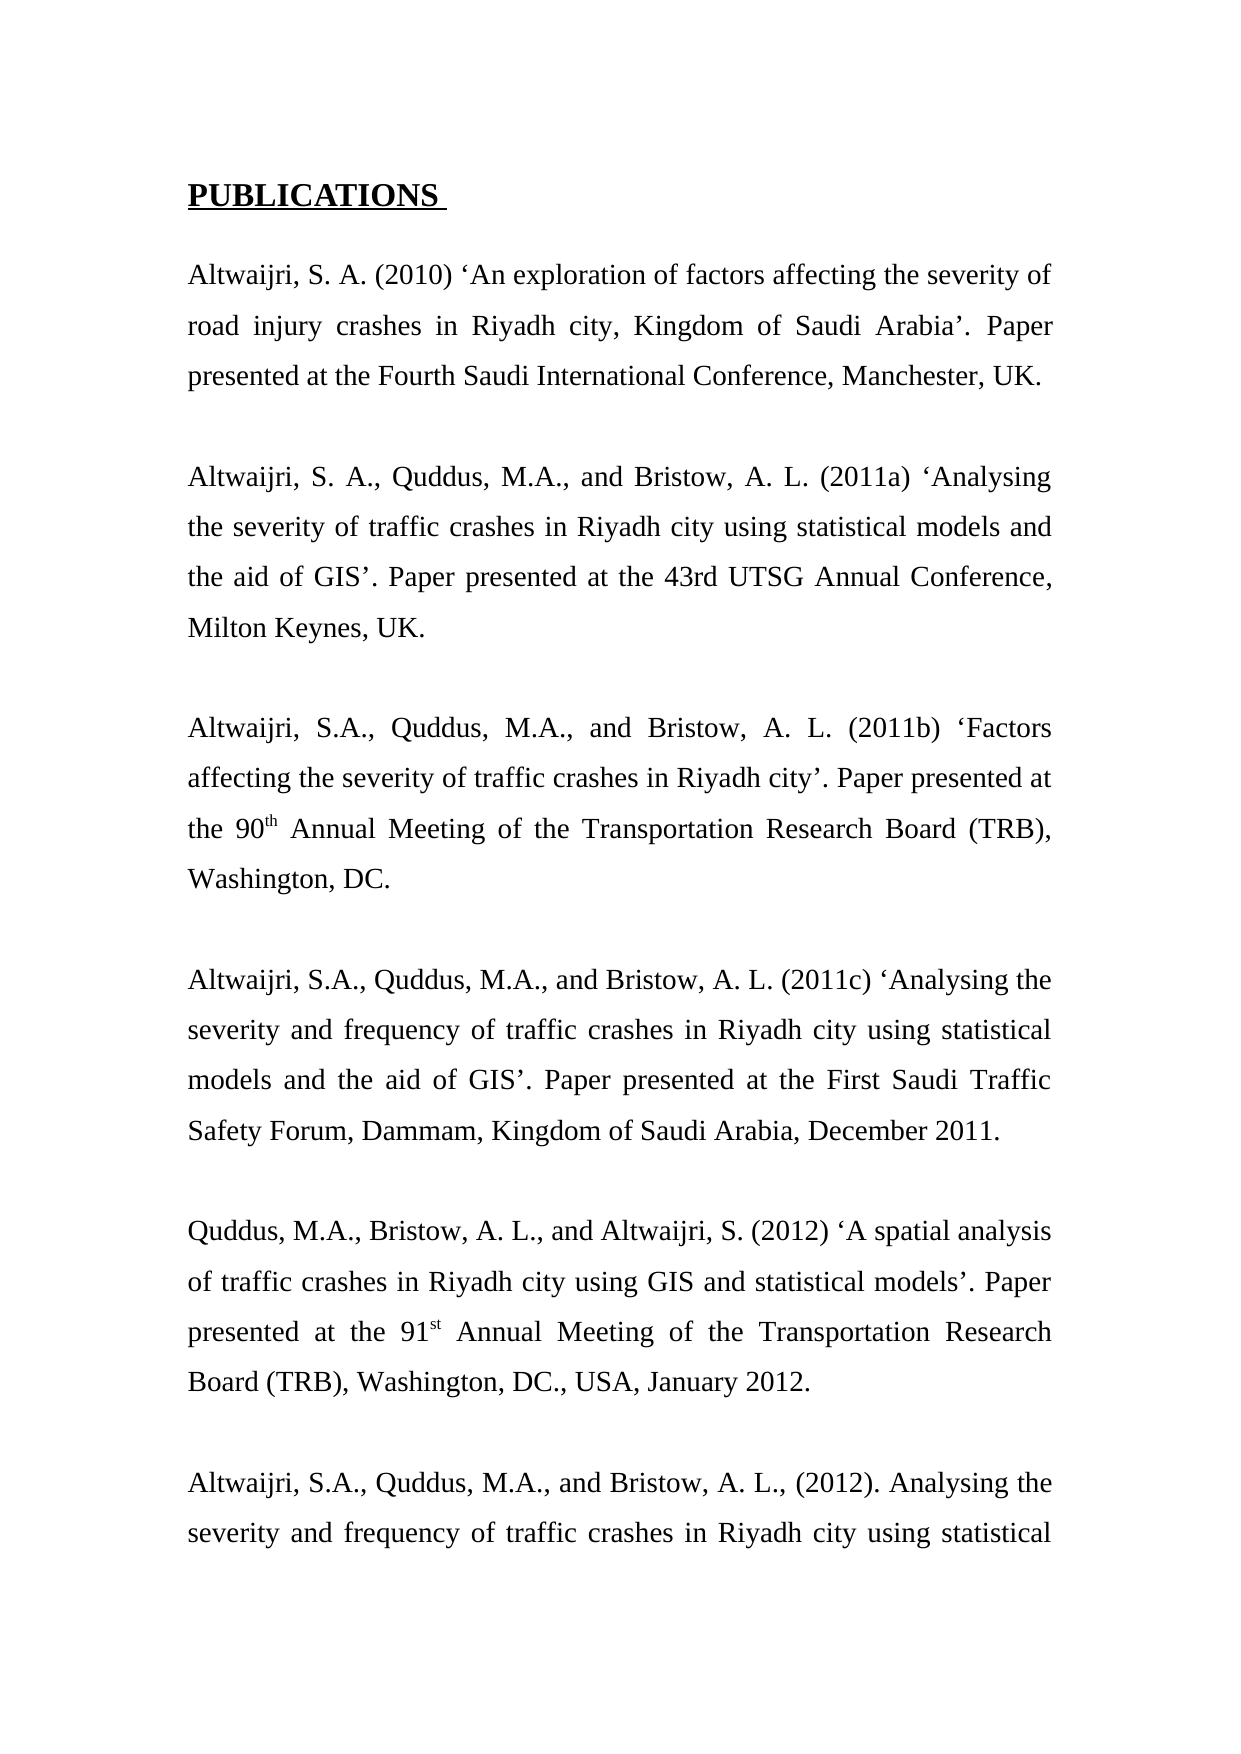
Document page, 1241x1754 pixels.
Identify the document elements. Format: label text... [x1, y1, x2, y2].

text Altwaijri, S.A., Quddus, M.A., and Bristow, A. L. (2011c) ‘Analysing the severity and frequency of traffic crashes in Riyadh city using statistical models and the aid of GIS’. Paper presented at the First Saudi Traffic Safety Forum, Dammam, Kingdom of Saudi Arabia, December 2011. [187, 962, 1053, 1146]
text Altwaijri, S. A., Quddus, M.A., and Bristow, A. L. (2011a) ‘Analysing the severity of traffic crashes in Riyadh city using statistical models and the aid of GIS’. Paper presented at the 43rd UTSG Annual Conference, Milton Keynes, UK. [187, 459, 1053, 643]
text Publications [187, 175, 1053, 213]
text Altwaijri, S.A., Quddus, M.A., and Bristow, A. L. (2011b) ‘Factors affecting the severity of traffic crashes in Riyadh city’. Paper presented at the 90th Annual Meeting of the Transportation Research Board (TRB), Washington, DC. [187, 710, 1053, 895]
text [187, 1465, 1053, 1549]
text Quddus, M.A., Bristow, A. L., and Altwaijri, S. (2012) ‘A spatial analysis of traffic crashes in Riyadh city using GIS and statistical models’. Paper presented at the 91st Annual Meeting of the Transportation Research Board (TRB), Washington, DC., USA, January 2012. [187, 1213, 1053, 1398]
text Altwaijri, S. A. (2010) ‘An exploration of factors affecting the severity of road injury crashes in Riyadh city, Kingdom of Saudi Arabia’. Paper presented at the Fourth Saudi International Conference, Manchester, UK. [187, 257, 1053, 392]
